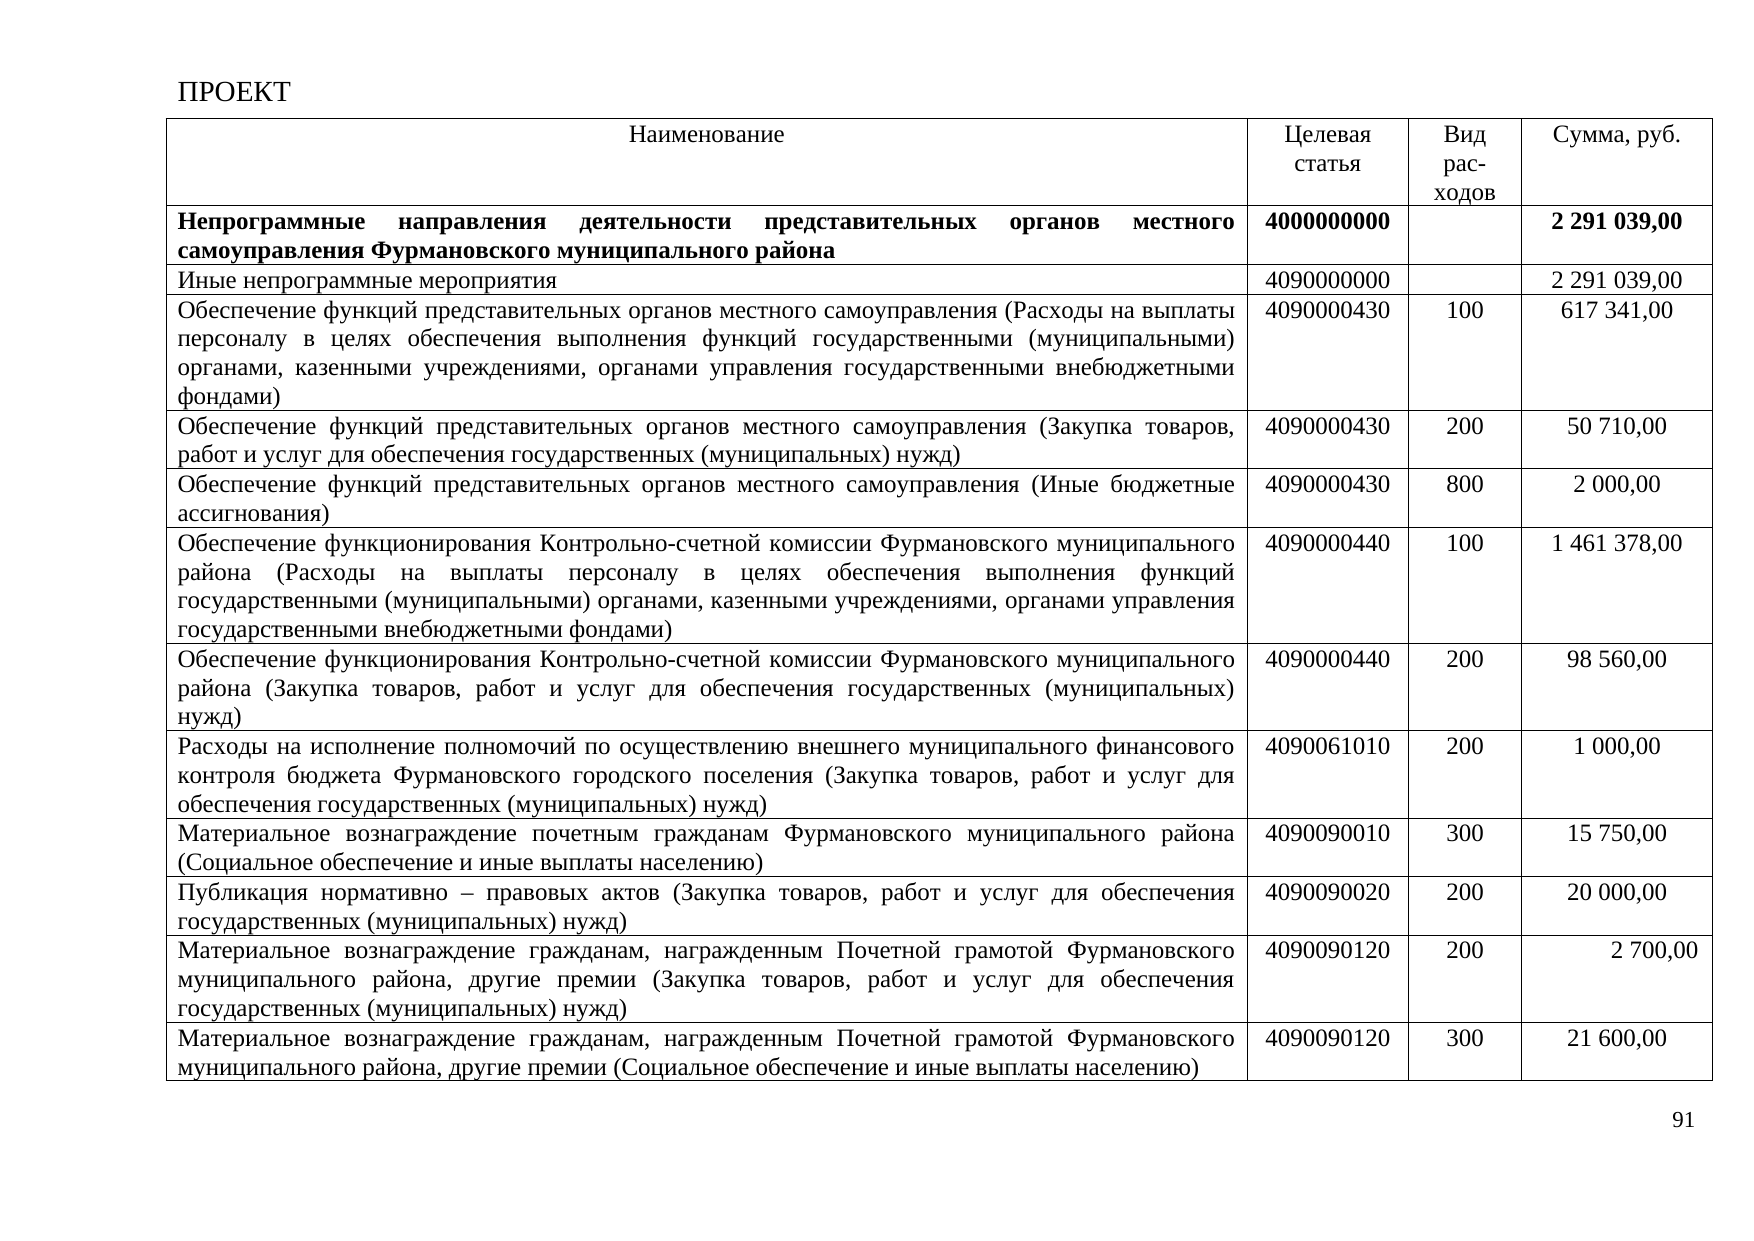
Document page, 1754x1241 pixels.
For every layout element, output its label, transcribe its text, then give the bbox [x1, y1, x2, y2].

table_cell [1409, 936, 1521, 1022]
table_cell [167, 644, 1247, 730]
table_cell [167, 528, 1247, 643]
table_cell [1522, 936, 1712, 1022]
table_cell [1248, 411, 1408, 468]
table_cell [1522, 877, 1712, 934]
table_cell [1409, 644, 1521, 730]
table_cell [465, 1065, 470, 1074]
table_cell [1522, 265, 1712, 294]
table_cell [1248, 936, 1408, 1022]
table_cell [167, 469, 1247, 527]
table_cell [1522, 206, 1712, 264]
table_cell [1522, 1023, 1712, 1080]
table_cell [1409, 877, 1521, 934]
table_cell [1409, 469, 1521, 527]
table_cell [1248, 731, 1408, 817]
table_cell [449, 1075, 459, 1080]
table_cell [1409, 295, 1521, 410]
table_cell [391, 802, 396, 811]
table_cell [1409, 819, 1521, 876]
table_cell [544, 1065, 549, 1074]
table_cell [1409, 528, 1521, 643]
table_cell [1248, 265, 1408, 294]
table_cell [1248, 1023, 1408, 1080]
table_header Целевая статья [1248, 119, 1408, 205]
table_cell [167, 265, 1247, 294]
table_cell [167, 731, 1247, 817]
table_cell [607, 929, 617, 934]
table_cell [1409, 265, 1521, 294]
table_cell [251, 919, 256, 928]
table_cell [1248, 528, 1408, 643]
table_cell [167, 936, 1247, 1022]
table_header Наименование [167, 119, 1247, 205]
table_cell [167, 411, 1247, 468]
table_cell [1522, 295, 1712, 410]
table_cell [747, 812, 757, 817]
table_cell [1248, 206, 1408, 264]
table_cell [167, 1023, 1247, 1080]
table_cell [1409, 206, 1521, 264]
table_header Вид рас-ходов [1409, 119, 1521, 205]
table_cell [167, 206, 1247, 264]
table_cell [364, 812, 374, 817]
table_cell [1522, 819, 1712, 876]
table_header Сумма, руб. [1522, 119, 1712, 205]
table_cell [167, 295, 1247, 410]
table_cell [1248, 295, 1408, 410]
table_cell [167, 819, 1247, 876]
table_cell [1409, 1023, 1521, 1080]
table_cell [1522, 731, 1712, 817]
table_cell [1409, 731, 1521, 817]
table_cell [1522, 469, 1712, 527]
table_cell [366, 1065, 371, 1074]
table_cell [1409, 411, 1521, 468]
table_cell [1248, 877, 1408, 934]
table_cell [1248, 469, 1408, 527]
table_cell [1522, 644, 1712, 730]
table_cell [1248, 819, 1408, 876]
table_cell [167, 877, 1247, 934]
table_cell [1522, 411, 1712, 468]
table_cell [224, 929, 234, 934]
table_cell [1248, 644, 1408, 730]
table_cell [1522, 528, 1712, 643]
